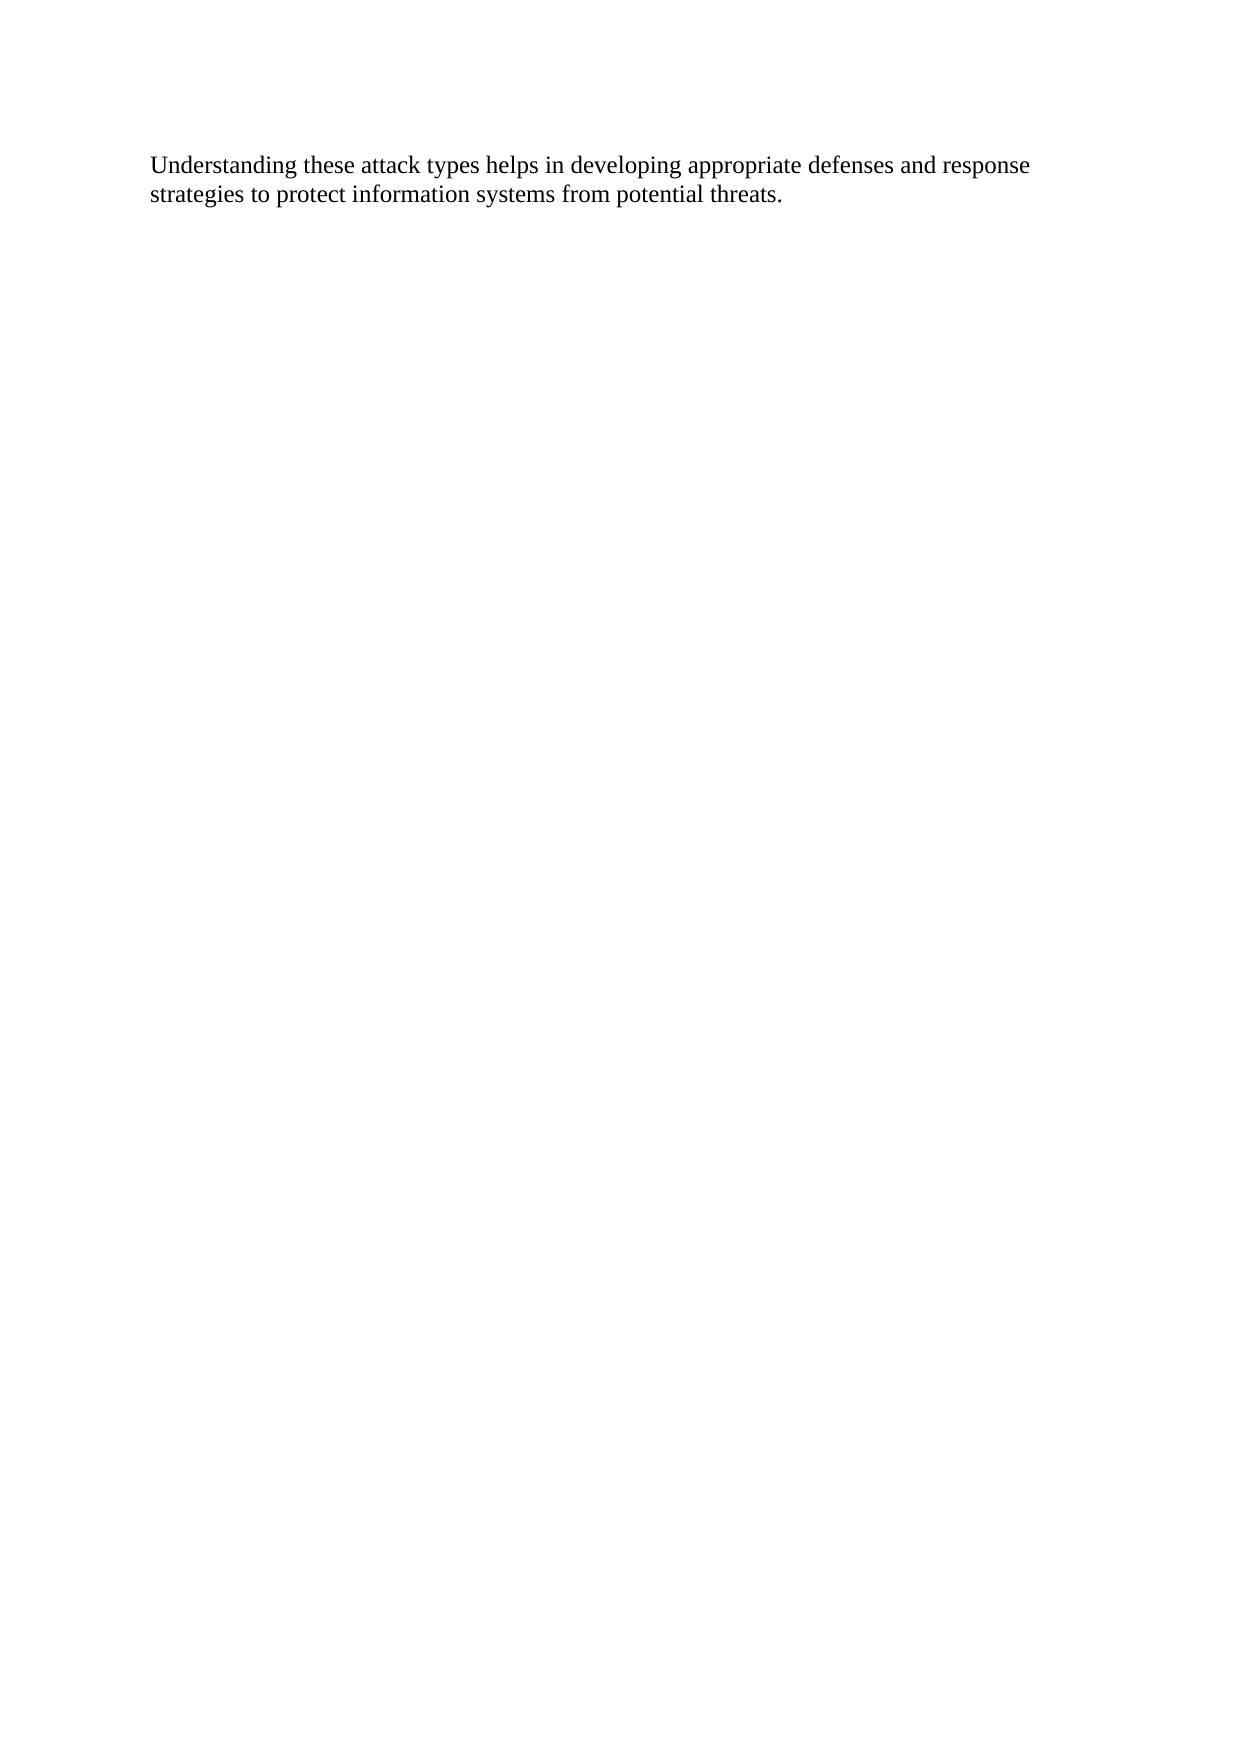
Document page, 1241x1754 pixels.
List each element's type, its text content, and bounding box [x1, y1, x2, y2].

text Understanding these attack types helps in developing appropriate defenses and response strategies to protect information systems from potential threats. [150, 150, 1090, 207]
